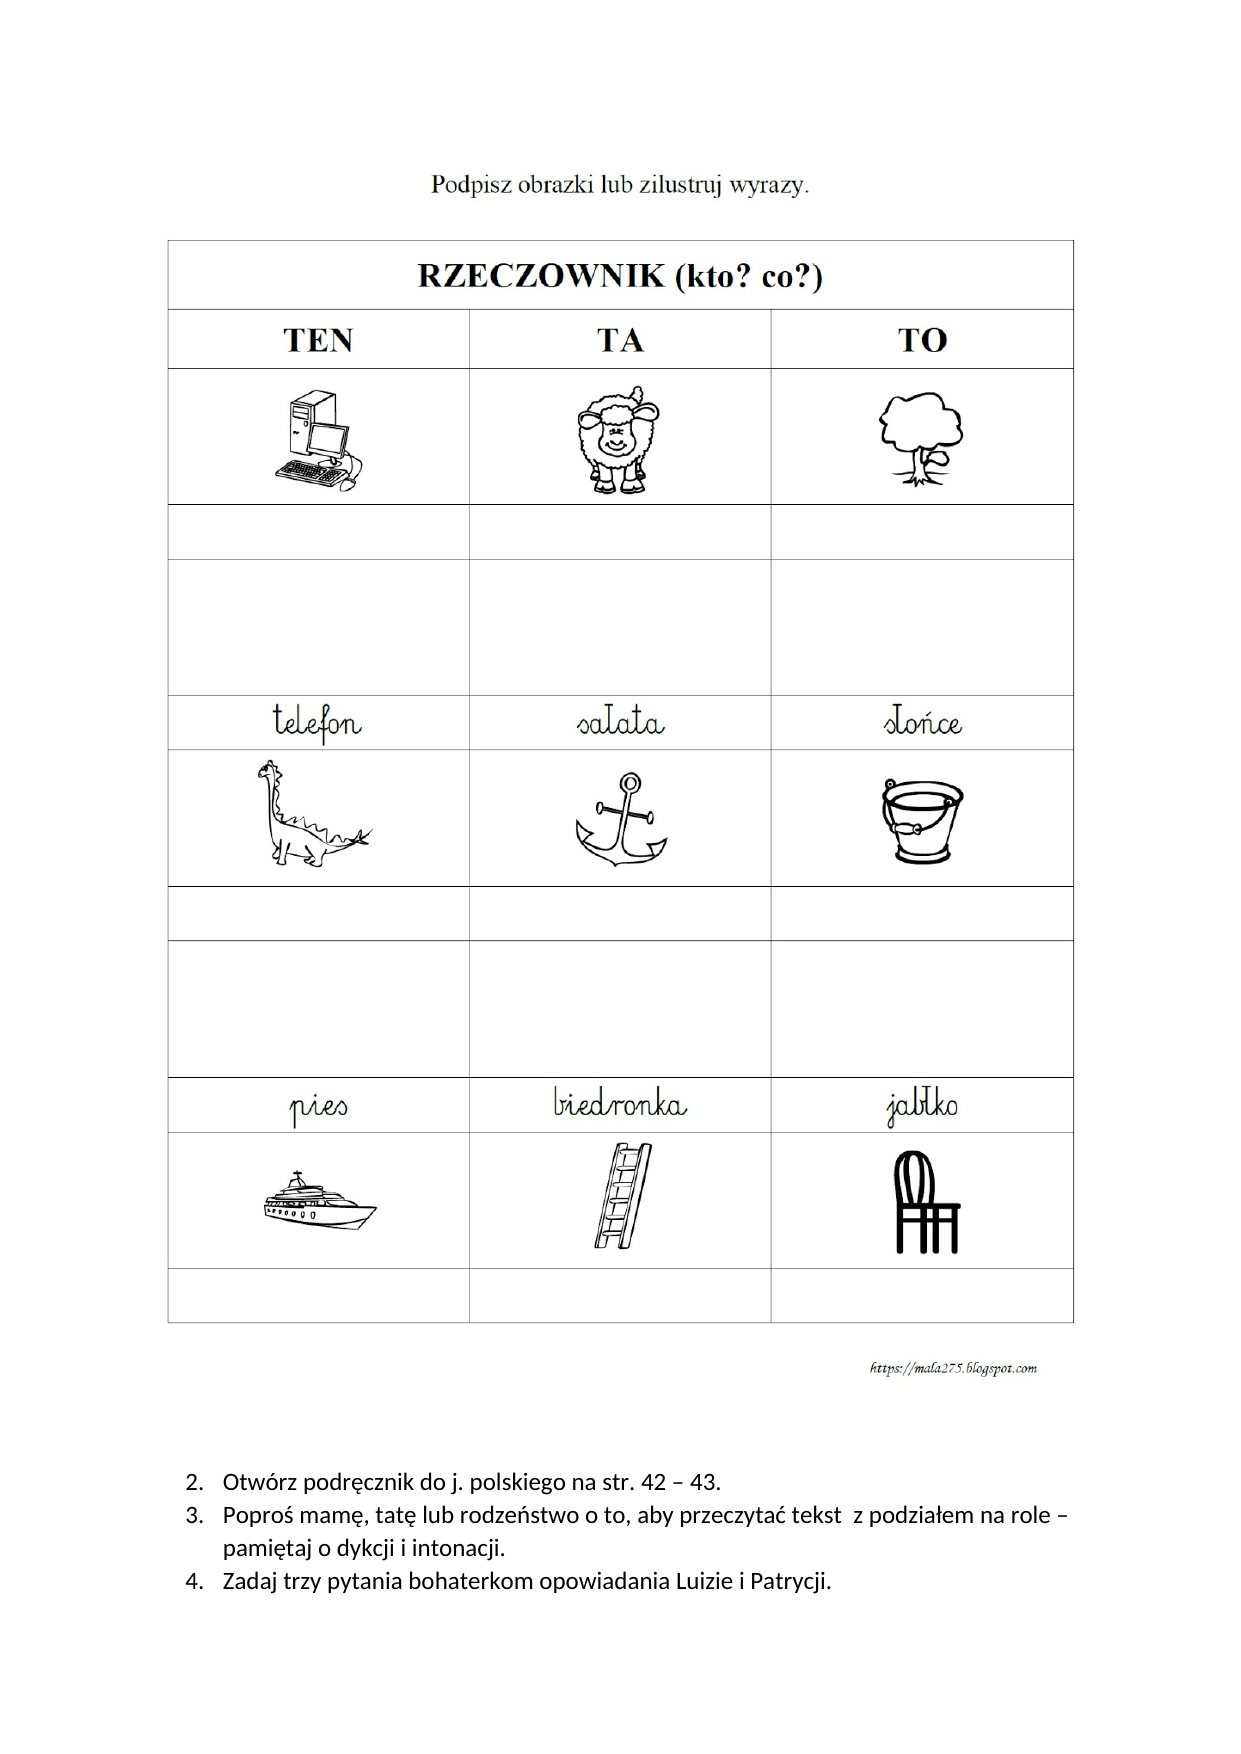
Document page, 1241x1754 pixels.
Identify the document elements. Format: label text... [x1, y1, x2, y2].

picture [147, 147, 1093, 1398]
list Otwórz podręcznik do j. polskiego na str. 42 – 43. [185, 1466, 1093, 1497]
list Poproś mamę, tatę lub rodzeństwo o to, aby przeczytać tekst z podziałem na role –pamiętaj o dykcji i intonacji. [185, 1499, 1093, 1562]
list Zadaj trzy pytania bohaterkom opowiadania Luizie i Patrycji. [185, 1565, 1093, 1595]
